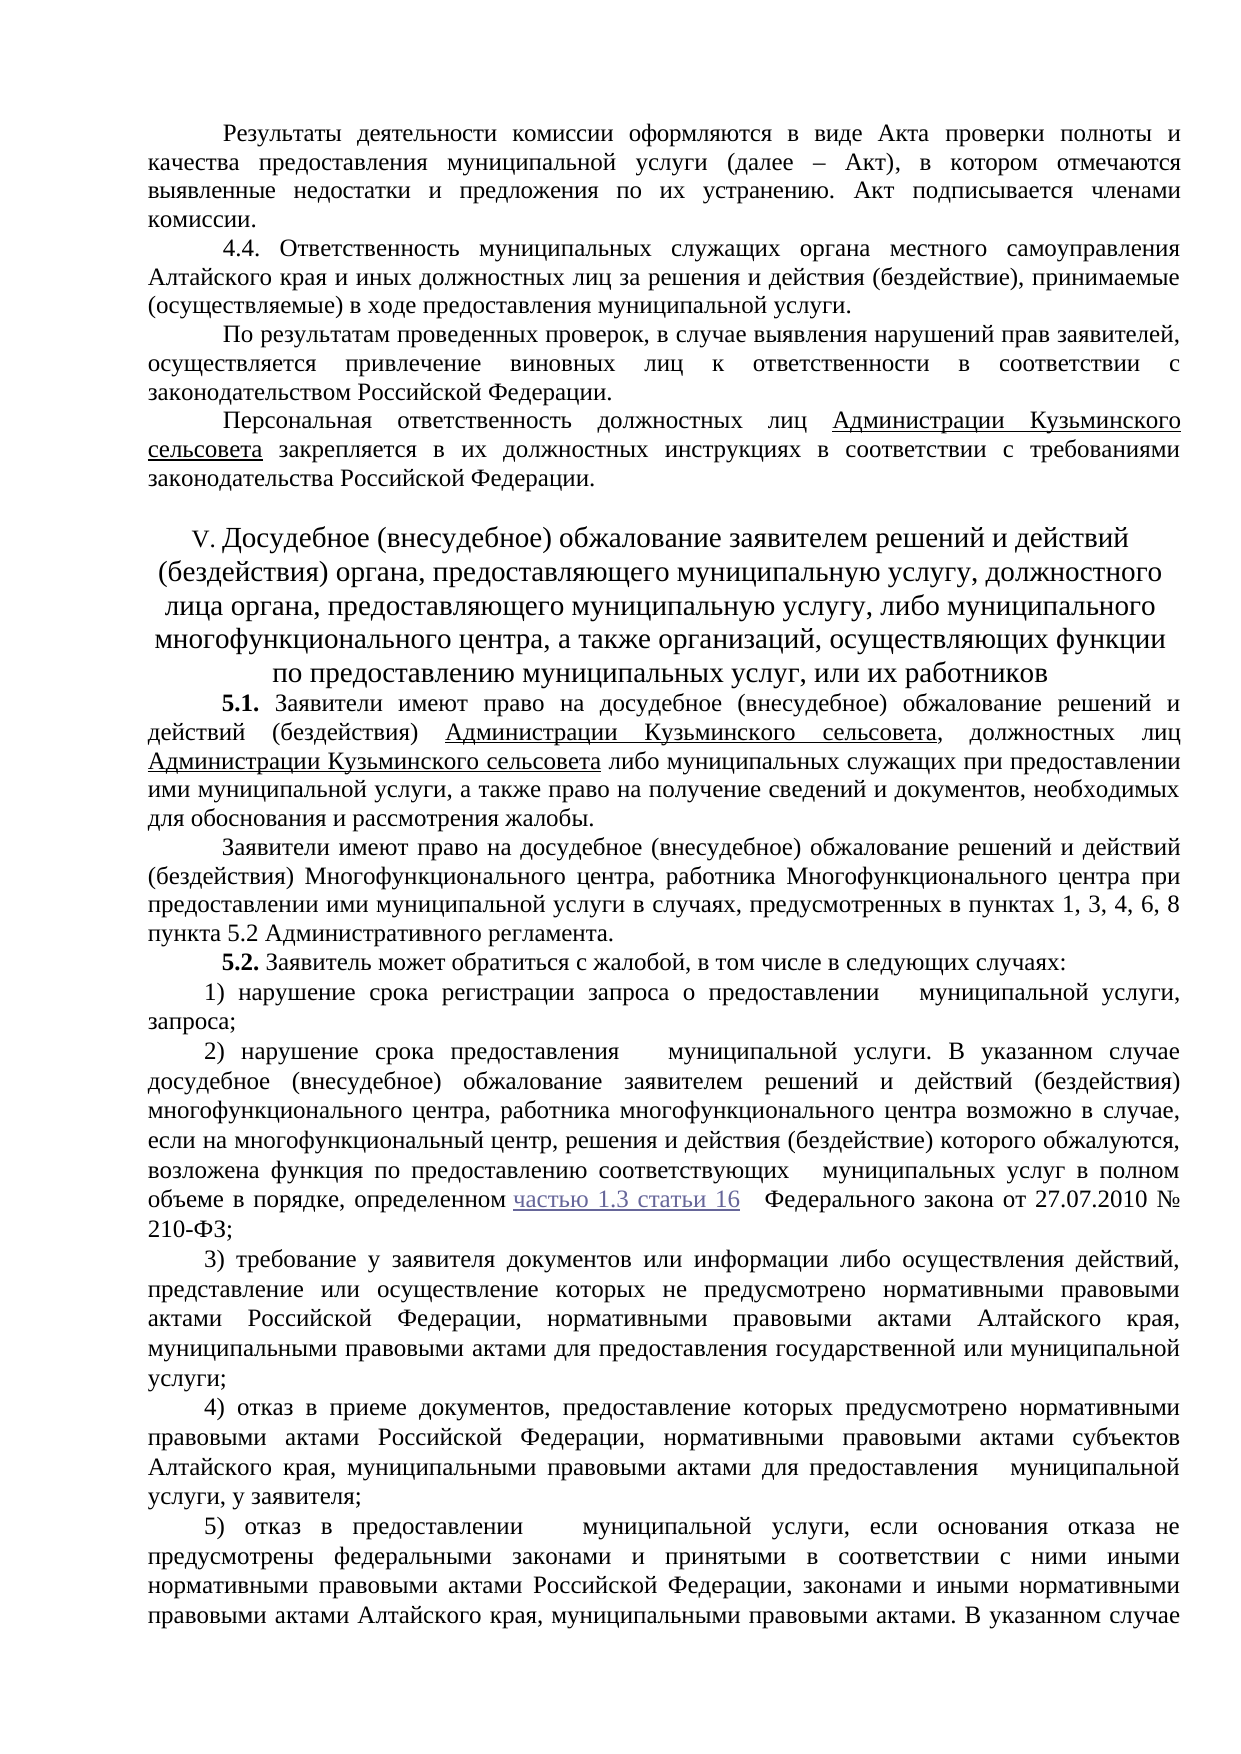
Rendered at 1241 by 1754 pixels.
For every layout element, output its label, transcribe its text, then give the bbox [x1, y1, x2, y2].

text Персональная ответственность должностных лиц Администрации Кузьминского сельсовета закрепляется в их должностных инструкциях в соответствии с требованиями законодательства Российской Федерации. [148, 406, 1181, 492]
text 5.1. Заявители имеют право на досудебное (внесудебное) обжалование решений и действий (бездействия) Администрации Кузьминского сельсовета, должностных лиц Администрации Кузьминского сельсовета либо муниципальных служащих при предоставлении ими муниципальной услуги, а также право на получение сведений и документов, необходимых для обоснования и рассмотрения жалобы. [148, 688, 1181, 832]
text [148, 1510, 1181, 1629]
text 2) нарушение срока предоставления муниципальной услуги. В указанном случае досудебное (внесудебное) обжалование заявителем решений и действий (бездействия) многофункционального центра, работника многофункционального центра возможно в случае, если на многофункциональный центр, решения и действия (бездействие) которого обжалуются, возложена функция по предоставлению соответствующих муниципальных услуг в полном объеме в порядке, определенном частью 1.3 статьи 16 Федерального закона от 27.07.2010 № 210-ФЗ; [148, 1035, 1181, 1243]
text Результаты деятельности комиссии оформляются в виде Акта проверки полноты и качества предоставления муниципальной услуги (далее – Акт), в котором отмечаются выявленные недостатки и предложения по их устранению. Акт подписывается членами комиссии. [148, 118, 1181, 233]
text По результатам проведенных проверок, в случае выявления нарушений прав заявителей, осуществляется привлечение виновных лиц к ответственности в соответствии с законодательством Российской Федерации. [148, 319, 1181, 406]
text Заявители имеют право на досудебное (внесудебное) обжалование решений и действий (бездействия) Многофункционального центра, работника Многофункционального центра при предоставлении ими муниципальной услуги в случаях, предусмотренных в пунктах 1, 3, 4, 6, 8 пункта 5.2 Административного регламента. [148, 832, 1181, 947]
text 5.2. Заявитель может обратиться с жалобой, в том числе в следующих случаях: [148, 947, 1181, 976]
text V. Досудебное (внесудебное) обжалование заявителем решений и действий (бездействия) органа, предоставляющего муниципальную услугу, должностного лица органа, предоставляющего муниципальную услугу, либо муниципального многофункционального центра, а также организаций, осуществляющих функции по предоставлению муниципальных услуг, или их работников [148, 521, 1173, 688]
text 4) отказ в приеме документов, предоставление которых предусмотрено нормативными правовыми актами Российской Федерации, нормативными правовыми актами субъектов Алтайского края, муниципальными правовыми актами для предоставления муниципальной услуги, у заявителя; [148, 1391, 1181, 1510]
text 4.4. Ответственность муниципальных служащих органа местного самоуправления Алтайского края и иных должностных лиц за решения и действия (бездействие), принимаемые (осуществляемые) в ходе предоставления муниципальной услуги. [148, 233, 1181, 319]
text 3) требование у заявителя документов или информации либо осуществления действий, представление или осуществление которых не предусмотрено нормативными правовыми актами Российской Федерации, нормативными правовыми актами Алтайского края, муниципальными правовыми актами для предоставления государственной или муниципальной услуги; [148, 1243, 1181, 1391]
text 1) нарушение срока регистрации запроса о предоставлении муниципальной услуги, запроса; [148, 976, 1181, 1035]
